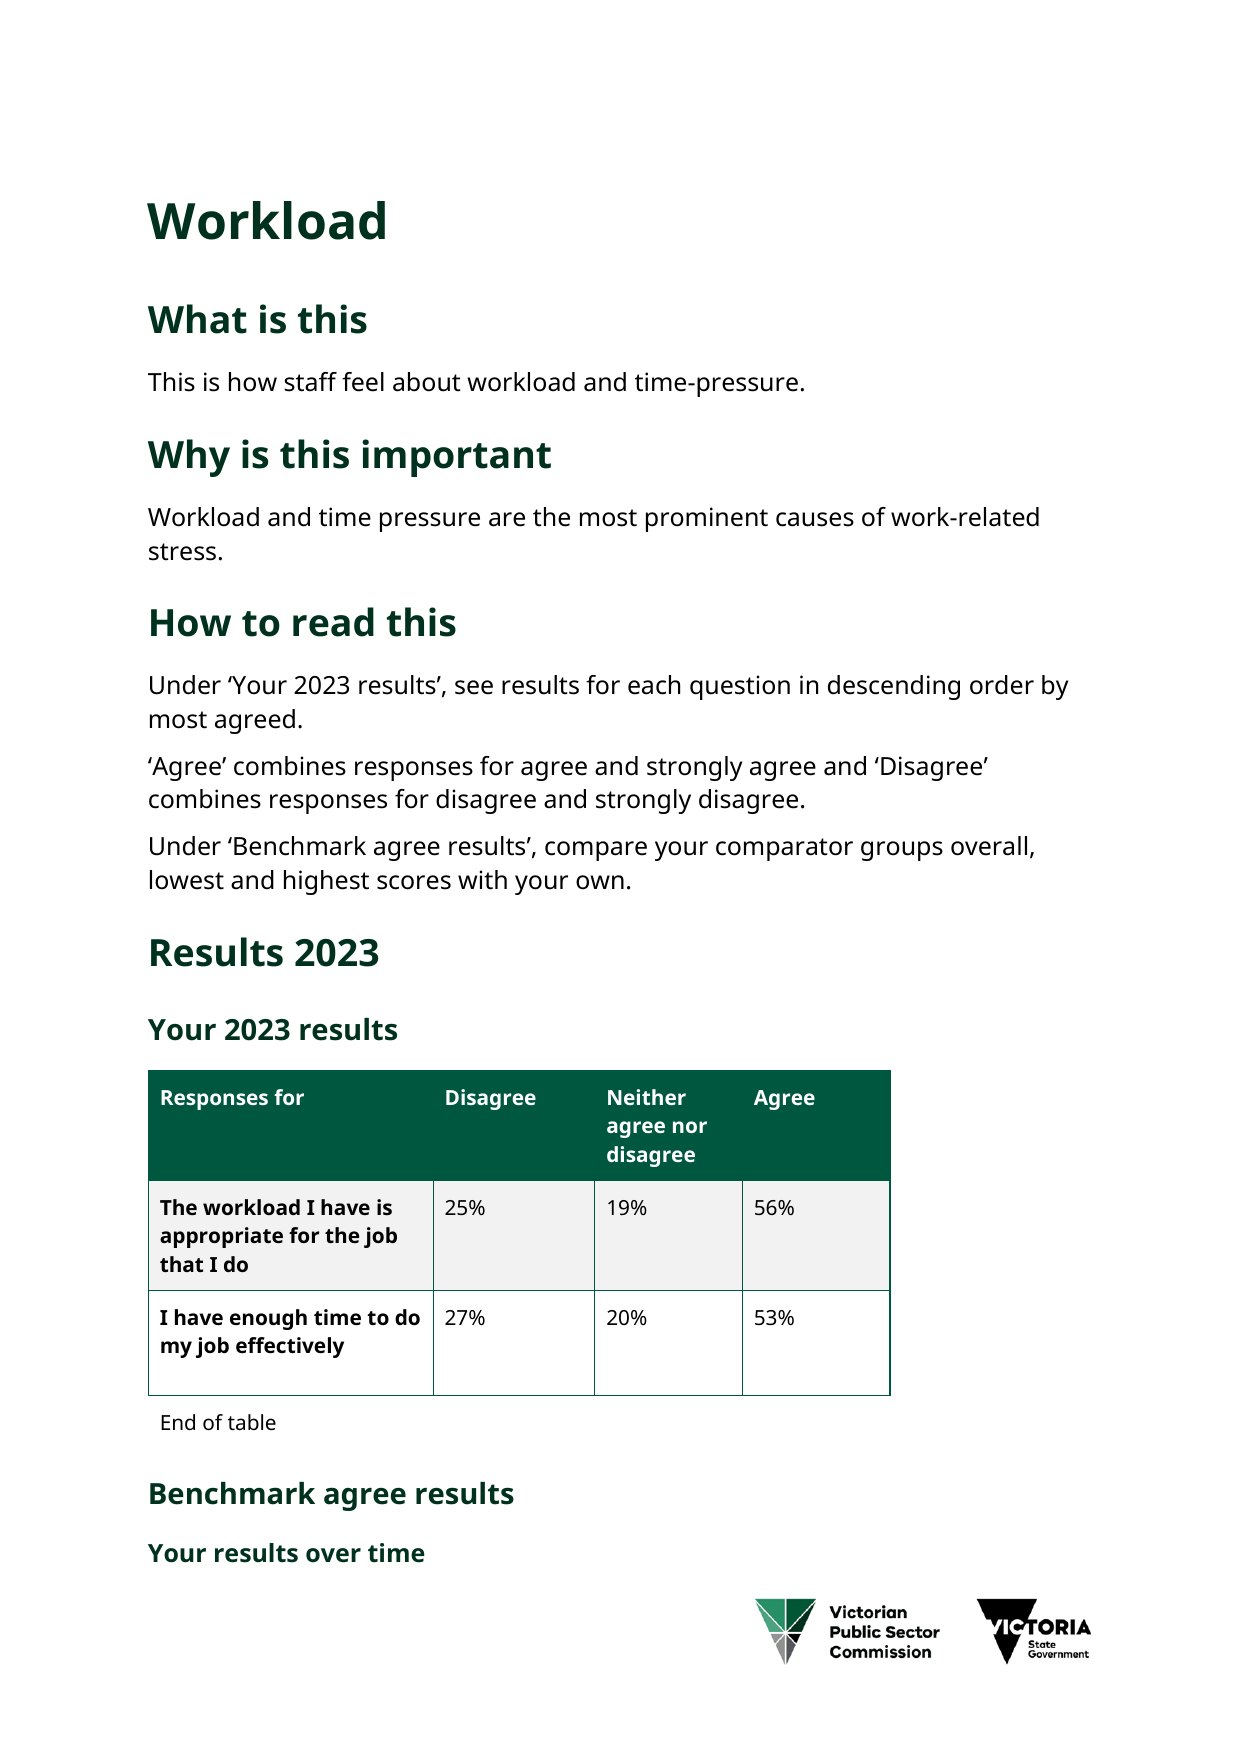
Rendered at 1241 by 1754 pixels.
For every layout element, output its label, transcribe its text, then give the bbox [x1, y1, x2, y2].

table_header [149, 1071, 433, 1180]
subtitle Workload [148, 186, 1092, 254]
subtitle Your 2023 results [148, 1009, 1092, 1049]
subtitle Results 2023 [148, 926, 1092, 977]
subtitle Benchmark agree results [148, 1474, 1092, 1513]
text Workload and time pressure are the most prominent causes of work-related stress. [148, 499, 1092, 567]
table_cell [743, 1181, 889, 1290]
text This is how staff feel about workload and time-pressure. [148, 365, 1092, 399]
subtitle Your results over time [148, 1536, 1092, 1570]
subtitle What is this [148, 294, 1092, 345]
picture [754, 1598, 1093, 1666]
subtitle Why is this important [148, 428, 1092, 479]
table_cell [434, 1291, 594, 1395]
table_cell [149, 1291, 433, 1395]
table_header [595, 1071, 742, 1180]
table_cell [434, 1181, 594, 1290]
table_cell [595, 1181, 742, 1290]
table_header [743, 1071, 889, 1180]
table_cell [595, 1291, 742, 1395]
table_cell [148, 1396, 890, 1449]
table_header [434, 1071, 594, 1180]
text Under ‘Benchmark agree results’, compare your comparator groups overall, lowest and highest scores with your own. [148, 829, 1092, 897]
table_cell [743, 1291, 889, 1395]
text Under ‘Your 2023 results’, see results for each question in descending order by most agreed. [148, 668, 1092, 736]
text ‘Agree’ combines responses for agree and strongly agree and ‘Disagree’ combines responses for disagree and strongly disagree. [148, 748, 1092, 816]
subtitle How to read this [148, 596, 1092, 647]
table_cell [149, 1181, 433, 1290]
